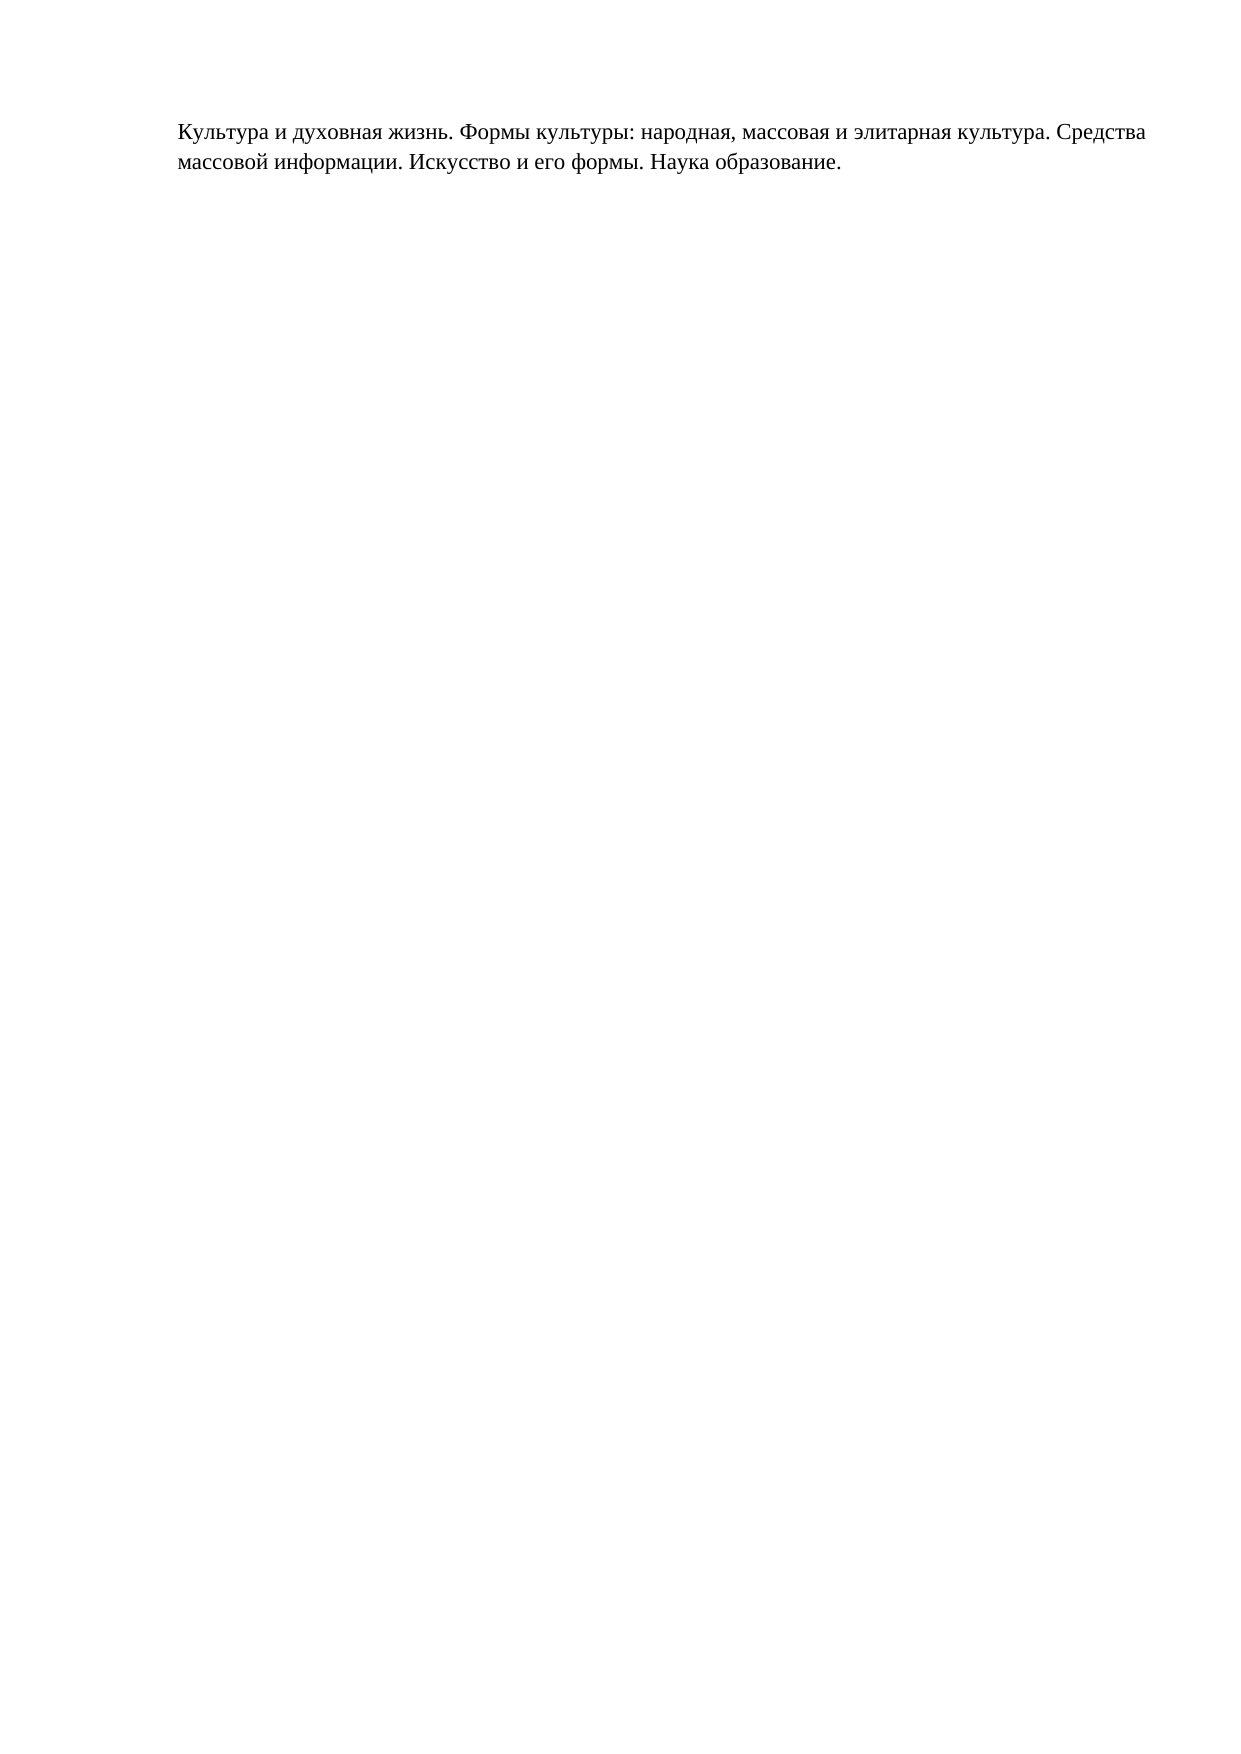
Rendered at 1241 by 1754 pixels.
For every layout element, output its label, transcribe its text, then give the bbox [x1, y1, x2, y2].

text Культура и духовная жизнь. Формы культуры: народная, массовая и элитарная культура. Средства массовой информации. Искусство и его формы. Наука образование. [177, 118, 1152, 175]
